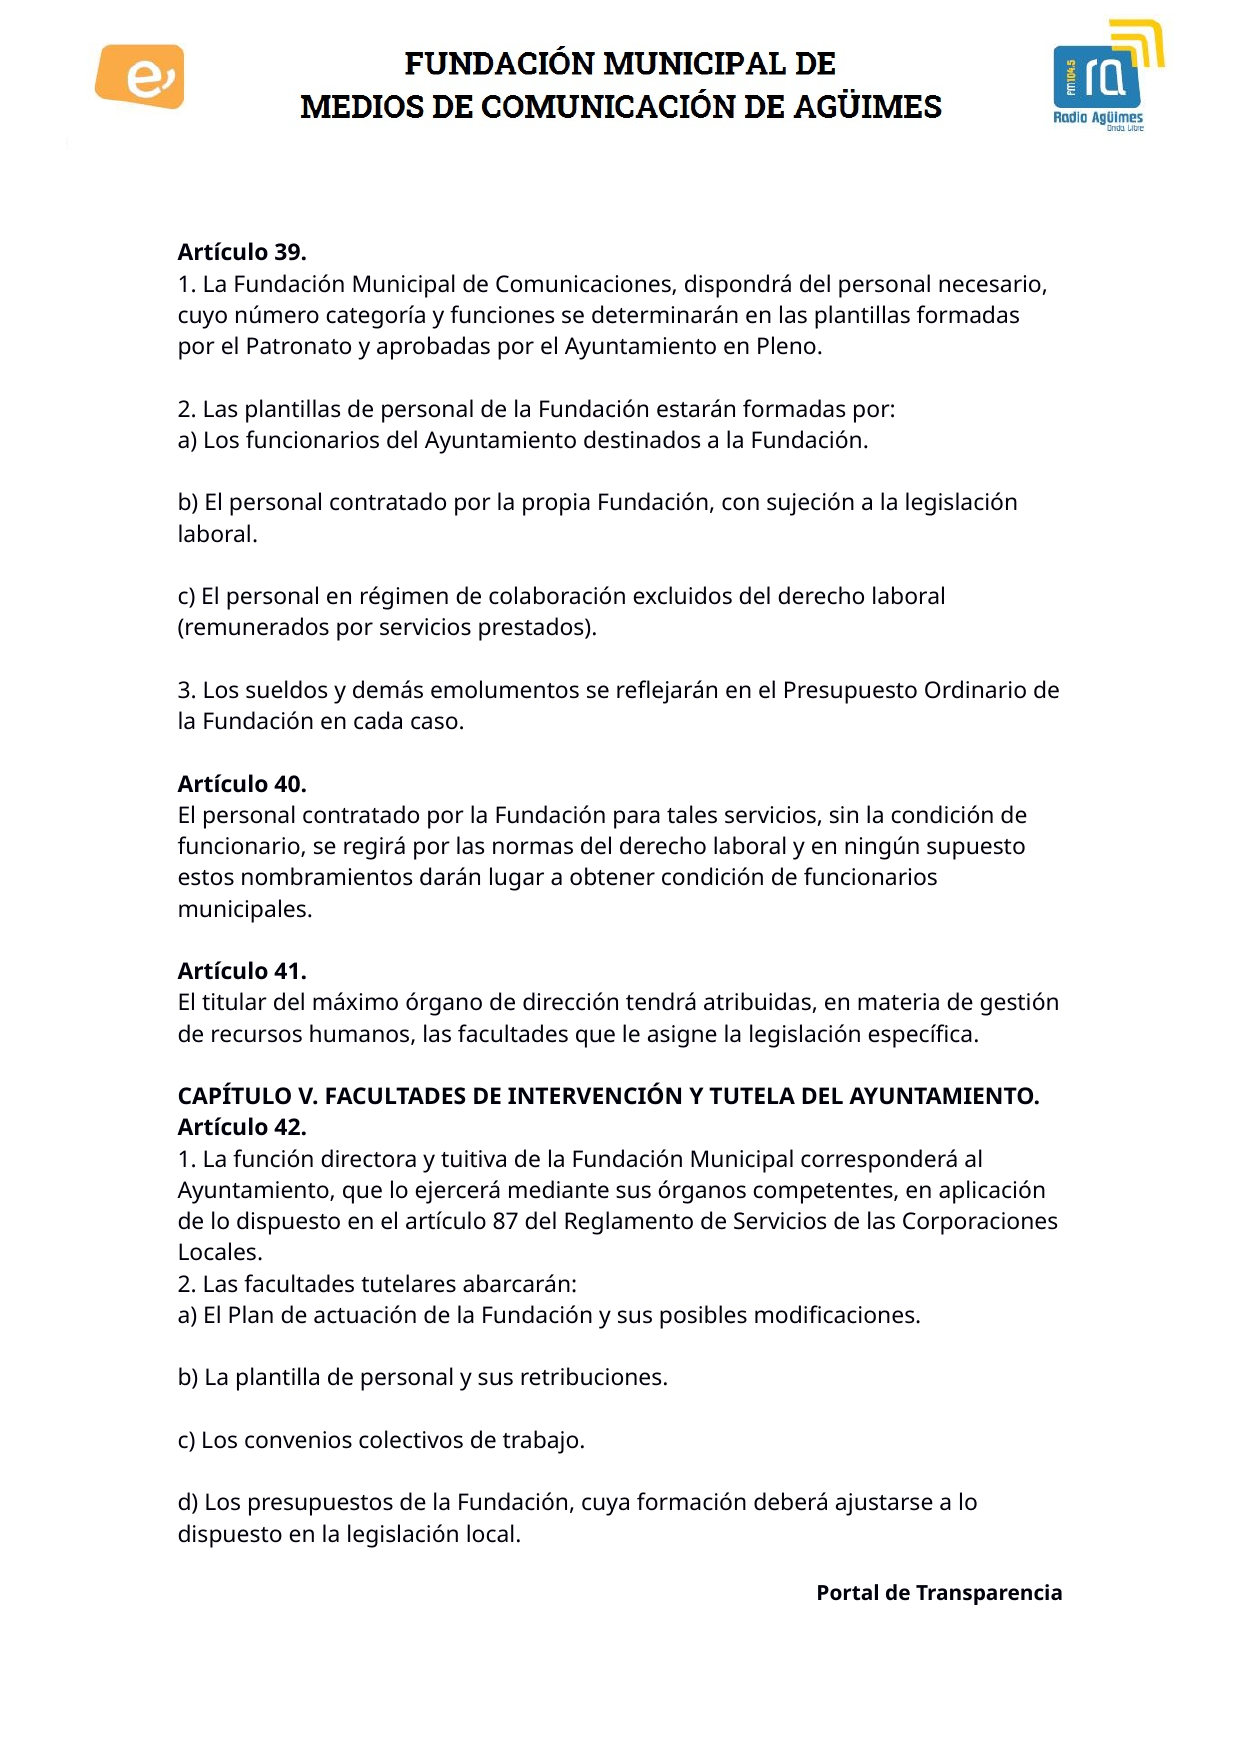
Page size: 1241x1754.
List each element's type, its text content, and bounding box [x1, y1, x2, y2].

text 3. Los sueldos y demás emolumentos se reflejarán en el Presupuesto Ordinario de la Fundación en cada caso. [177, 674, 1063, 736]
text Artículo 40. [177, 767, 1063, 799]
text b) El personal contratado por la propia Fundación, con sujeción a la legislación laboral. [177, 486, 1063, 549]
text a) El Plan de actuación de la Fundación y sus posibles modificaciones. [177, 1299, 1063, 1330]
text 1. La Fundación Municipal de Comunicaciones, dispondrá del personal necesario, cuyo número categoría y funciones se determinarán en las plantillas formadas por el Patronato y aprobadas por el Ayuntamiento en Pleno. [177, 267, 1063, 361]
text Artículo 42. [177, 1111, 1063, 1142]
picture [44, 14, 1196, 231]
text 1. La función directora y tuitiva de la Fundación Municipal corresponderá al Ayuntamiento, que lo ejercerá mediante sus órganos competentes, en aplicación de lo dispuesto en el artículo 87 del Reglamento de Servicios de las Corporaciones Locales. [177, 1142, 1063, 1267]
text d) Los presupuestos de la Fundación, cuya formación deberá ajustarse a lo dispuesto en la legislación local. [177, 1486, 1063, 1549]
text b) La plantilla de personal y sus retribuciones. [177, 1361, 1063, 1392]
text 2. Las facultades tutelares abarcarán: [177, 1267, 1063, 1299]
text El titular del máximo órgano de dirección tendrá atribuidas, en materia de gestión de recursos humanos, las facultades que le asigne la legislación específica. [177, 986, 1063, 1049]
text c) El personal en régimen de colaboración excluidos del derecho laboral (remunerados por servicios prestados). [177, 580, 1063, 642]
text El personal contratado por la Fundación para tales servicios, sin la condición de funcionario, se regirá por las normas del derecho laboral y en ningún supuesto estos nombramientos darán lugar a obtener condición de funcionarios municipales. [177, 799, 1063, 924]
text a) Los funcionarios del Ayuntamiento destinados a la Fundación. [177, 424, 1063, 455]
text Artículo 41. [177, 955, 1063, 986]
text c) Los convenios colectivos de trabajo. [177, 1424, 1063, 1455]
text Artículo 39. [177, 236, 1063, 267]
text 2. Las plantillas de personal de la Fundación estarán formadas por: [177, 392, 1063, 424]
text CAPÍTULO V. FACULTADES DE INTERVENCIÓN Y TUTELA DEL AYUNTAMIENTO. [177, 1080, 1063, 1111]
